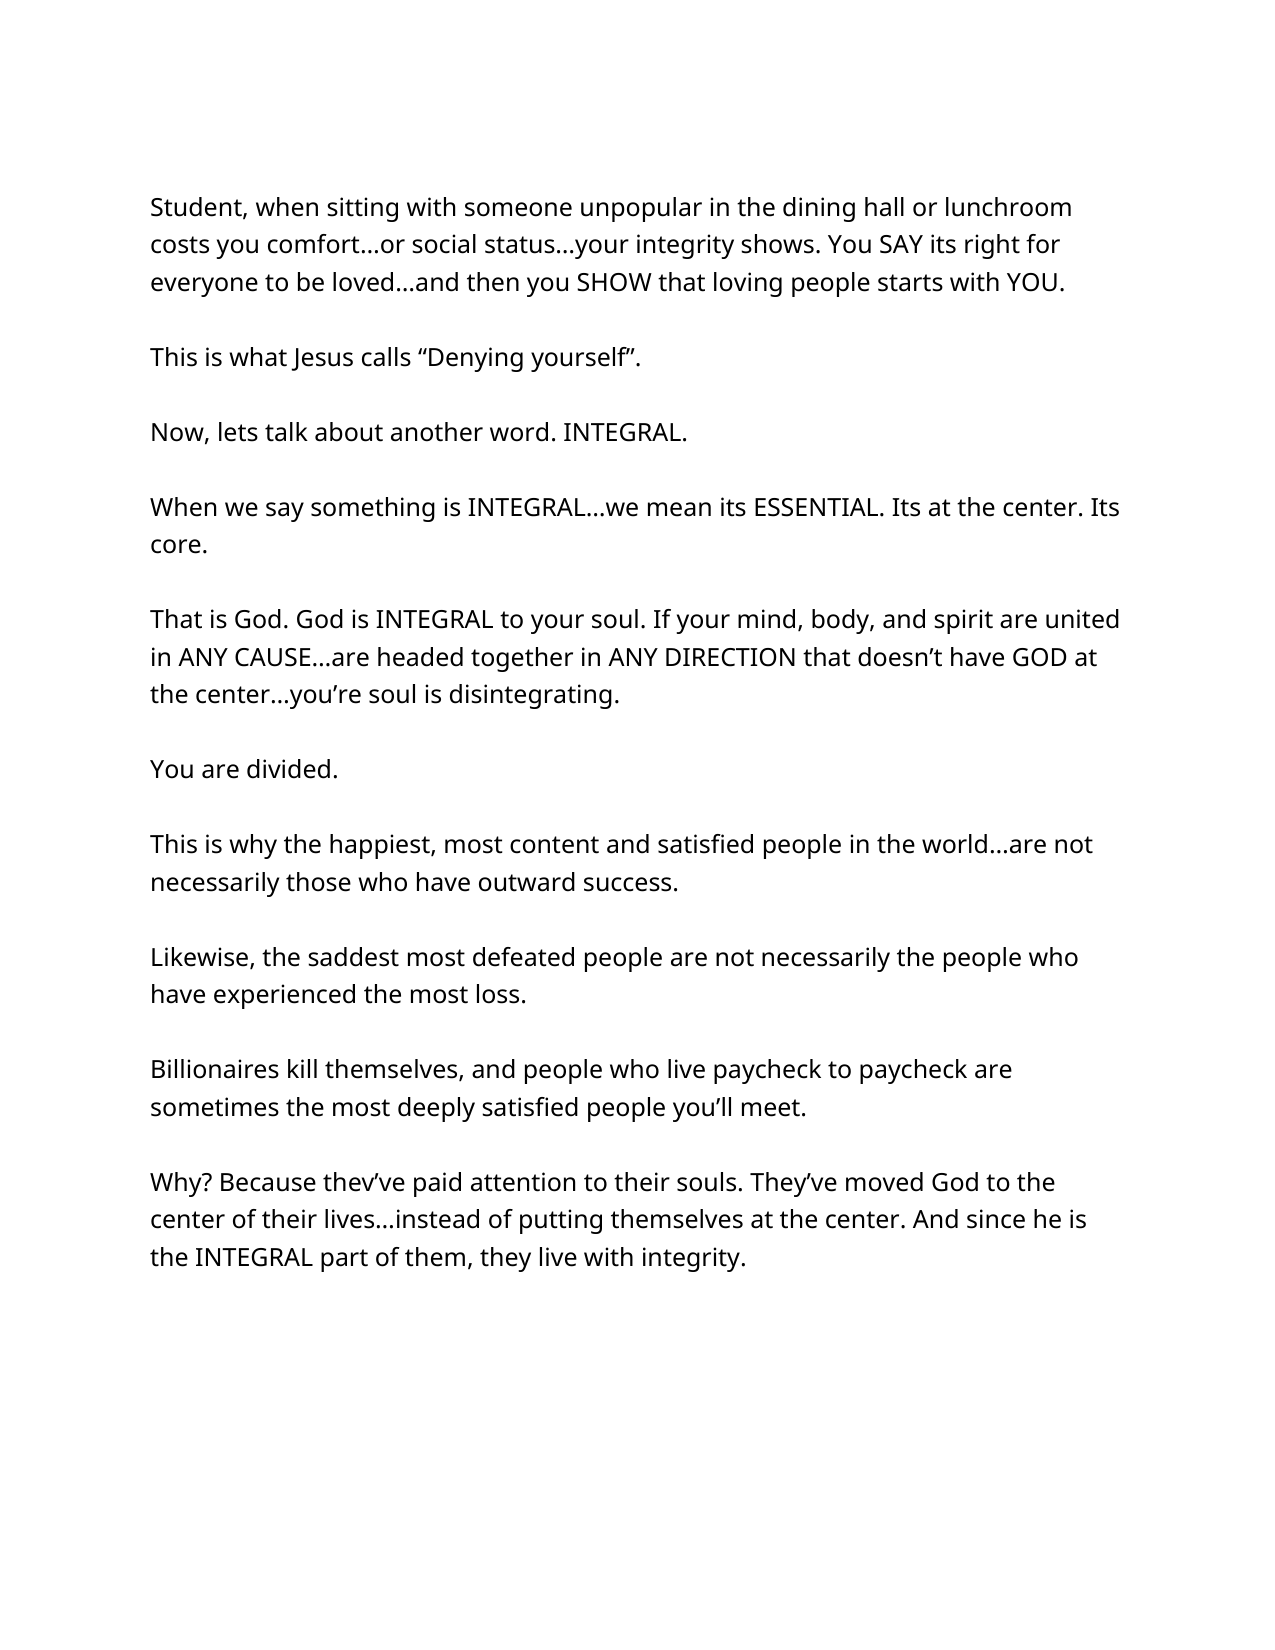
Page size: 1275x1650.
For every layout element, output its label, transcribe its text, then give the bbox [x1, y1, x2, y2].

text This is what Jesus calls “Denying yourself”. [150, 337, 1125, 375]
text This is why the happiest, most content and satisfied people in the world…are not necessarily those who have outward success. [150, 825, 1125, 900]
text When we say something is INTEGRAL…we mean its ESSENTIAL. Its at the center. Its core. [150, 487, 1125, 562]
text Billionaires kill themselves, and people who live paycheck to paycheck are sometimes the most deeply satisfied people you’ll meet. [150, 1050, 1125, 1125]
text Now, lets talk about another word. INTEGRAL. [150, 412, 1125, 450]
text You are divided. [150, 750, 1125, 787]
text Student, when sitting with someone unpopular in the dining hall or lunchroom costs you comfort…or social status…your integrity shows. You SAY its right for everyone to be loved…and then you SHOW that loving people starts with YOU. [150, 187, 1125, 300]
text Why? Because thev’ve paid attention to their souls. They’ve moved God to the center of their lives…instead of putting themselves at the center. And since he is the INTEGRAL part of them, they live with integrity. [150, 1162, 1125, 1275]
text That is God. God is INTEGRAL to your soul. If your mind, body, and spirit are united in ANY CAUSE…are headed together in ANY DIRECTION that doesn’t have GOD at the center…you’re soul is disintegrating. [150, 600, 1125, 712]
text Likewise, the saddest most defeated people are not necessarily the people who have experienced the most loss. [150, 937, 1125, 1012]
